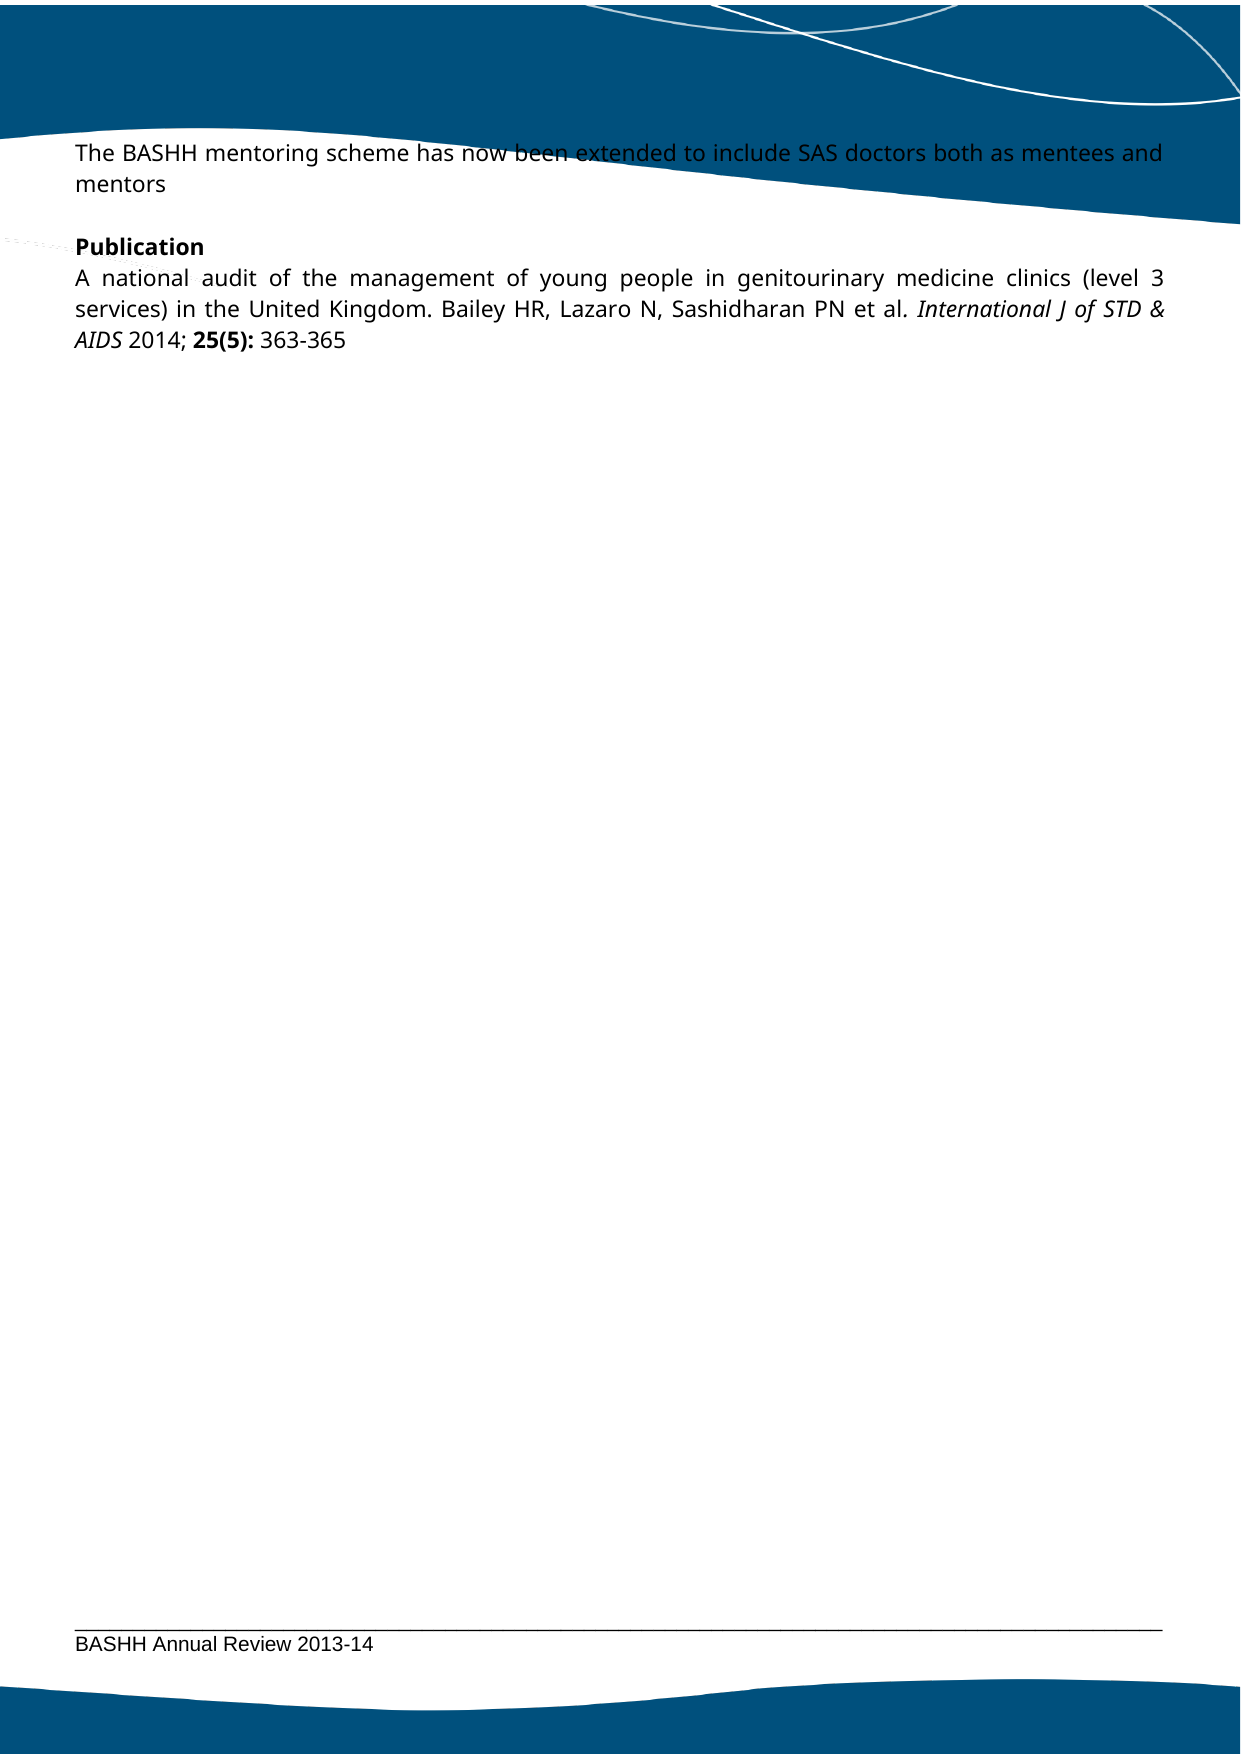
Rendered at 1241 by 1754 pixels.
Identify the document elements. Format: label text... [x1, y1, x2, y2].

text The BASHH mentoring scheme has now been extended to include SAS doctors both as mentees and mentors [75, 137, 1165, 199]
picture [0, 1650, 1241, 1754]
picture [0, 5, 1241, 287]
text A national audit of the management of young people in genitourinary medicine clinics (level 3 services) in the United Kingdom. Bailey HR, Lazaro N, Sashidharan PN et al. International J of STD & AIDS 2014; 25(5): 363-365 [75, 262, 1165, 355]
text Publication [75, 230, 1165, 262]
